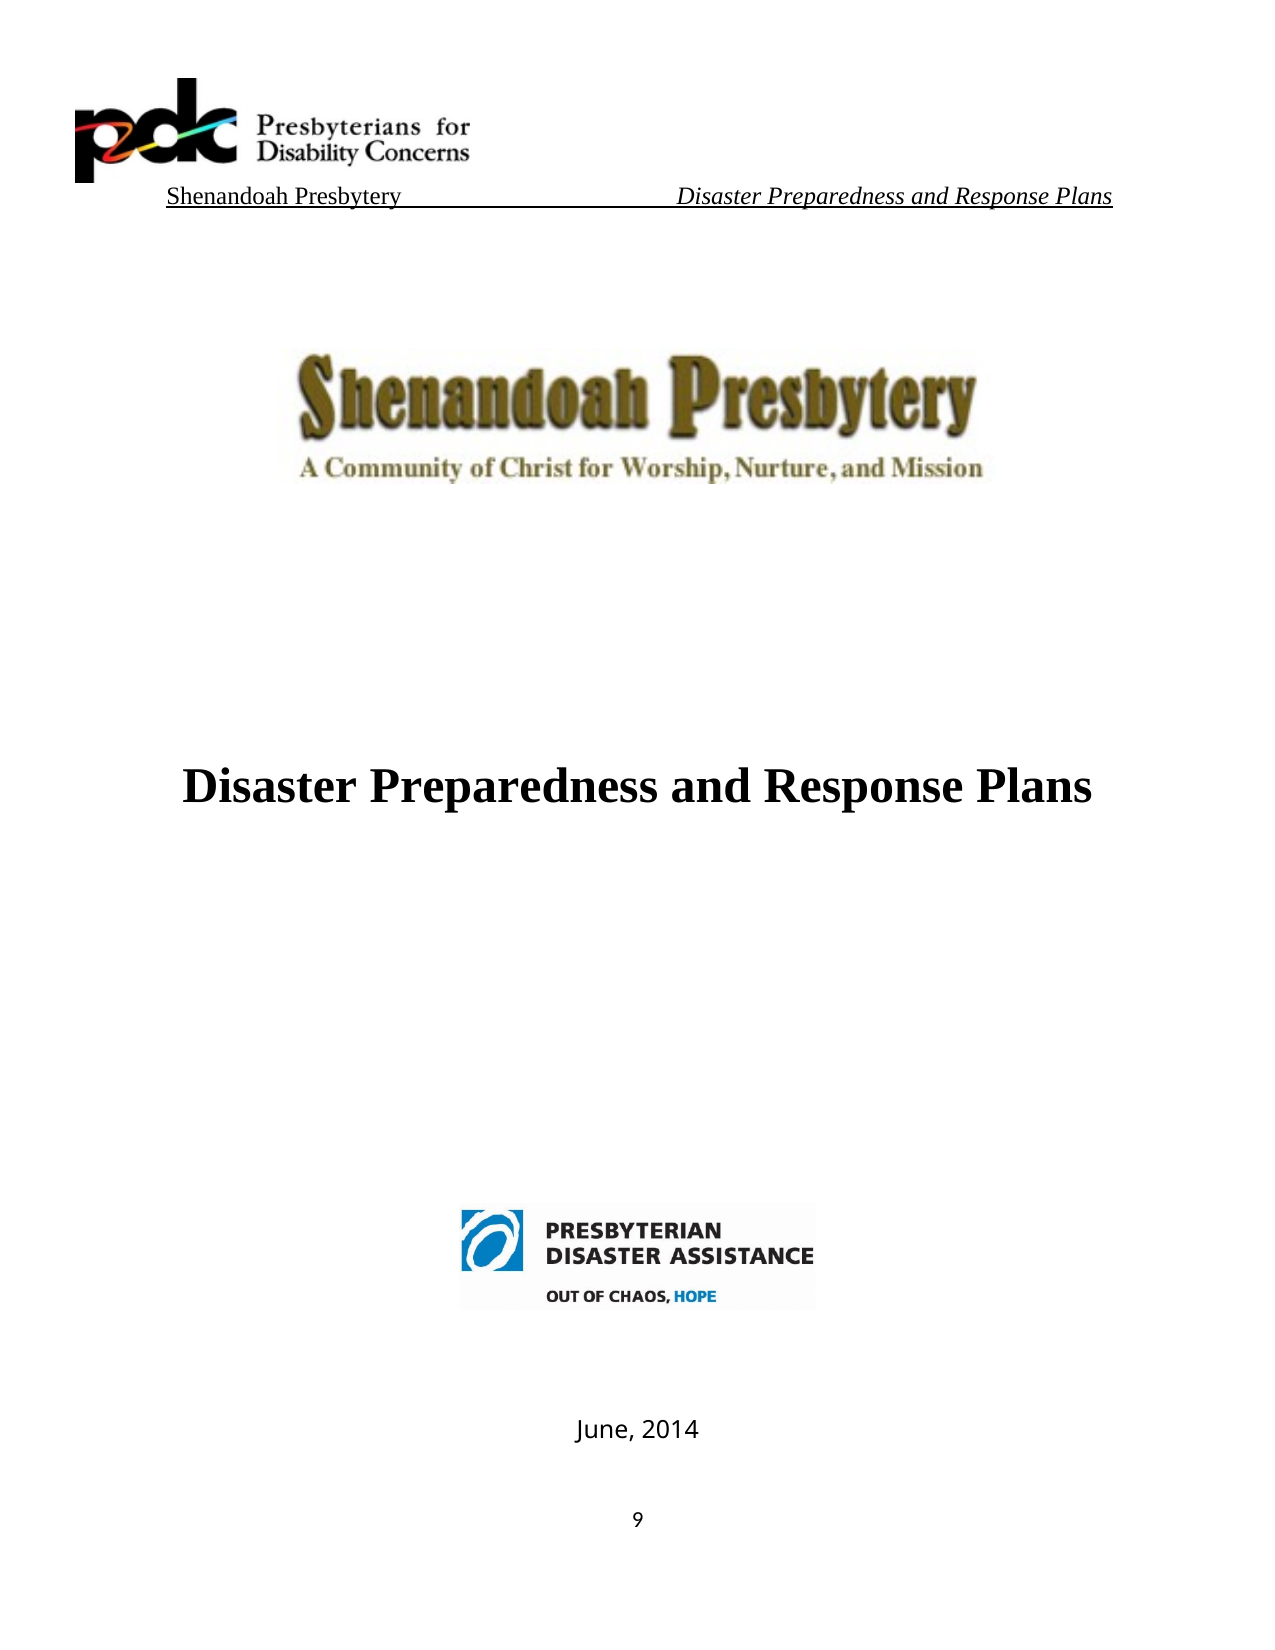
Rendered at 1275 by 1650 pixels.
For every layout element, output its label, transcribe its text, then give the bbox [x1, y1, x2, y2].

picture [459, 1203, 816, 1310]
picture [75, 78, 470, 183]
text Disaster Preparedness and Response Plans [81, 756, 1194, 812]
picture [277, 348, 998, 484]
text June, 2014 [75, 1412, 1200, 1446]
text Shenandoah Presbytery Disaster Preparedness and Response Plans [77, 183, 1204, 210]
